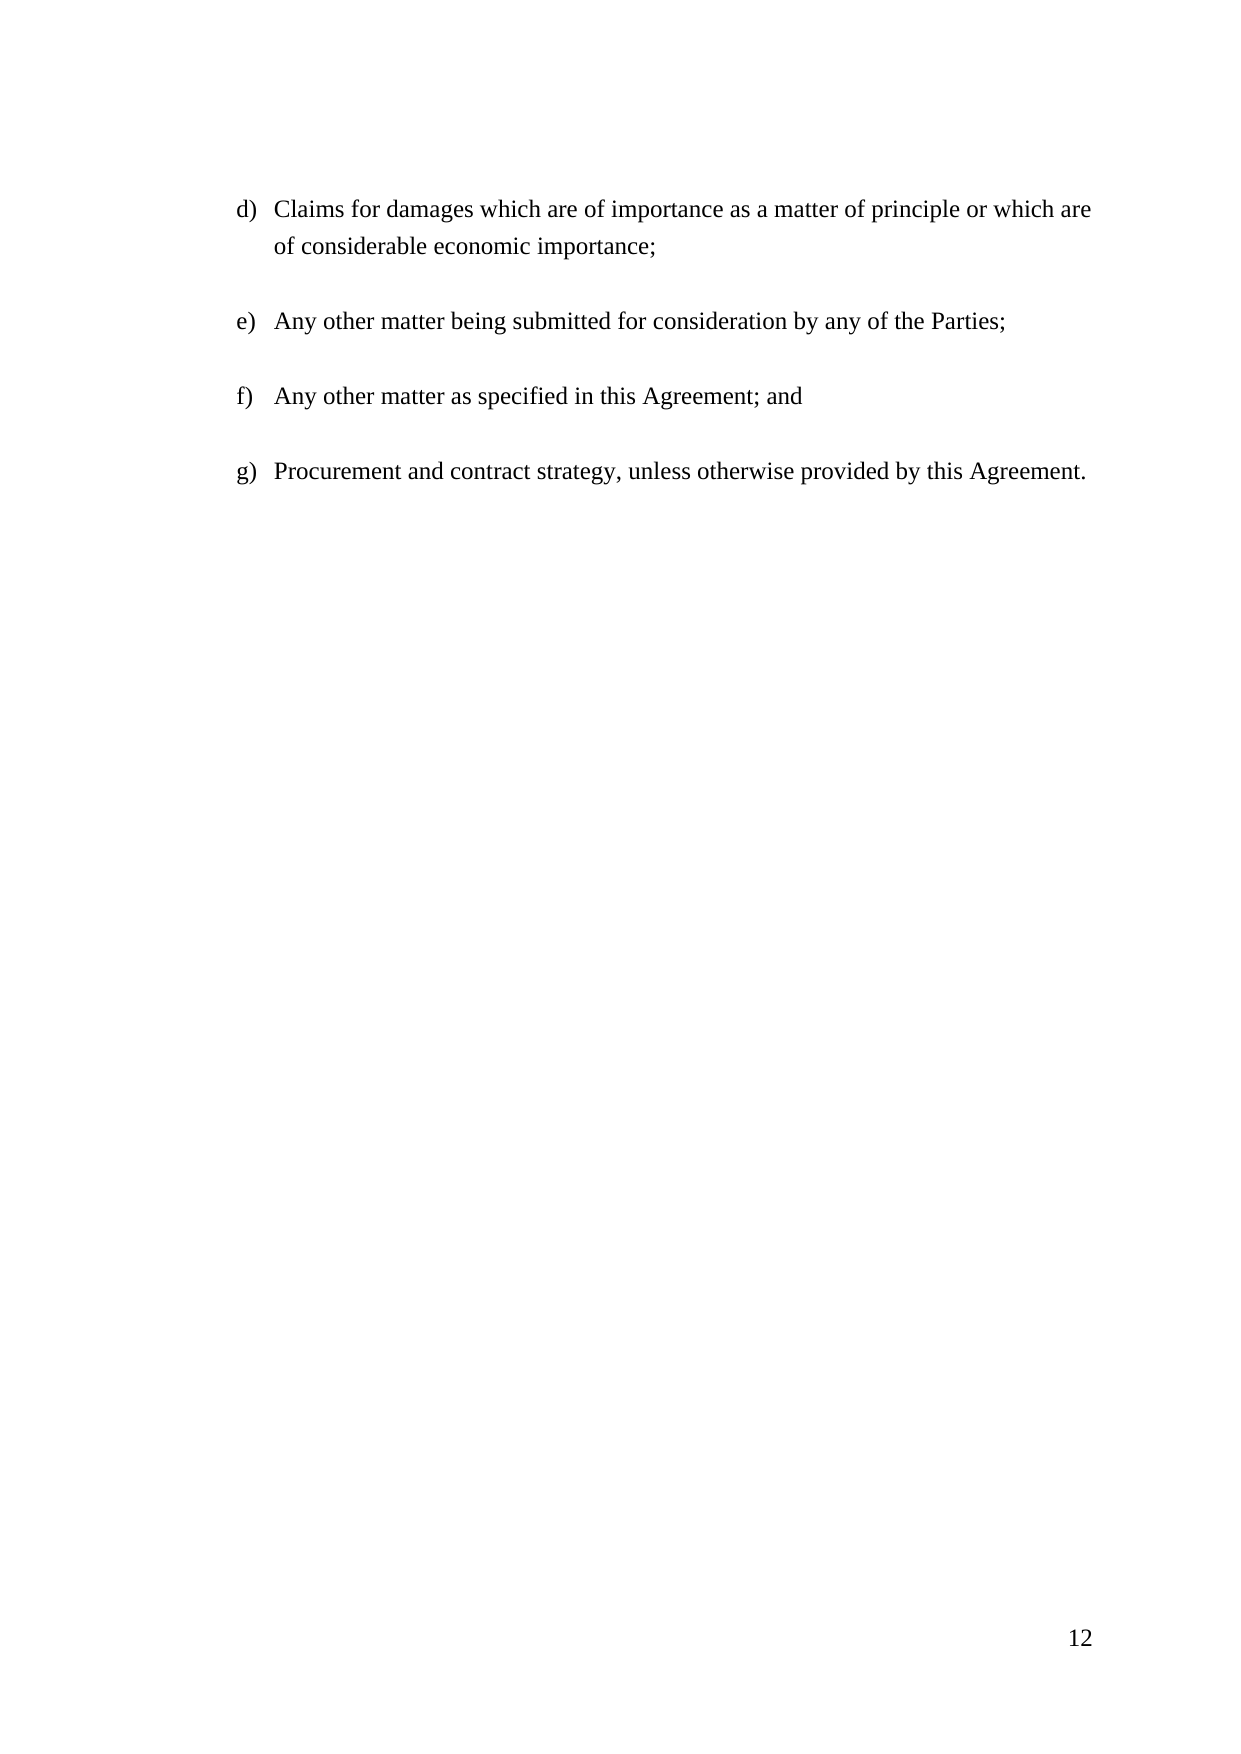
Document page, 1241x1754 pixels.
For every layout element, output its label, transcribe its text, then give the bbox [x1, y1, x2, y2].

list Claims for damages which are of importance as a matter of principle or which are of considerable economic importance; [236, 185, 1093, 260]
list Procurement and contract strategy, unless otherwise provided by this Agreement. [236, 448, 1093, 485]
list Any other matter being submitted for consideration by any of the Parties; [236, 298, 1093, 335]
list Any other matter as specified in this Agreement; and [236, 373, 1093, 410]
